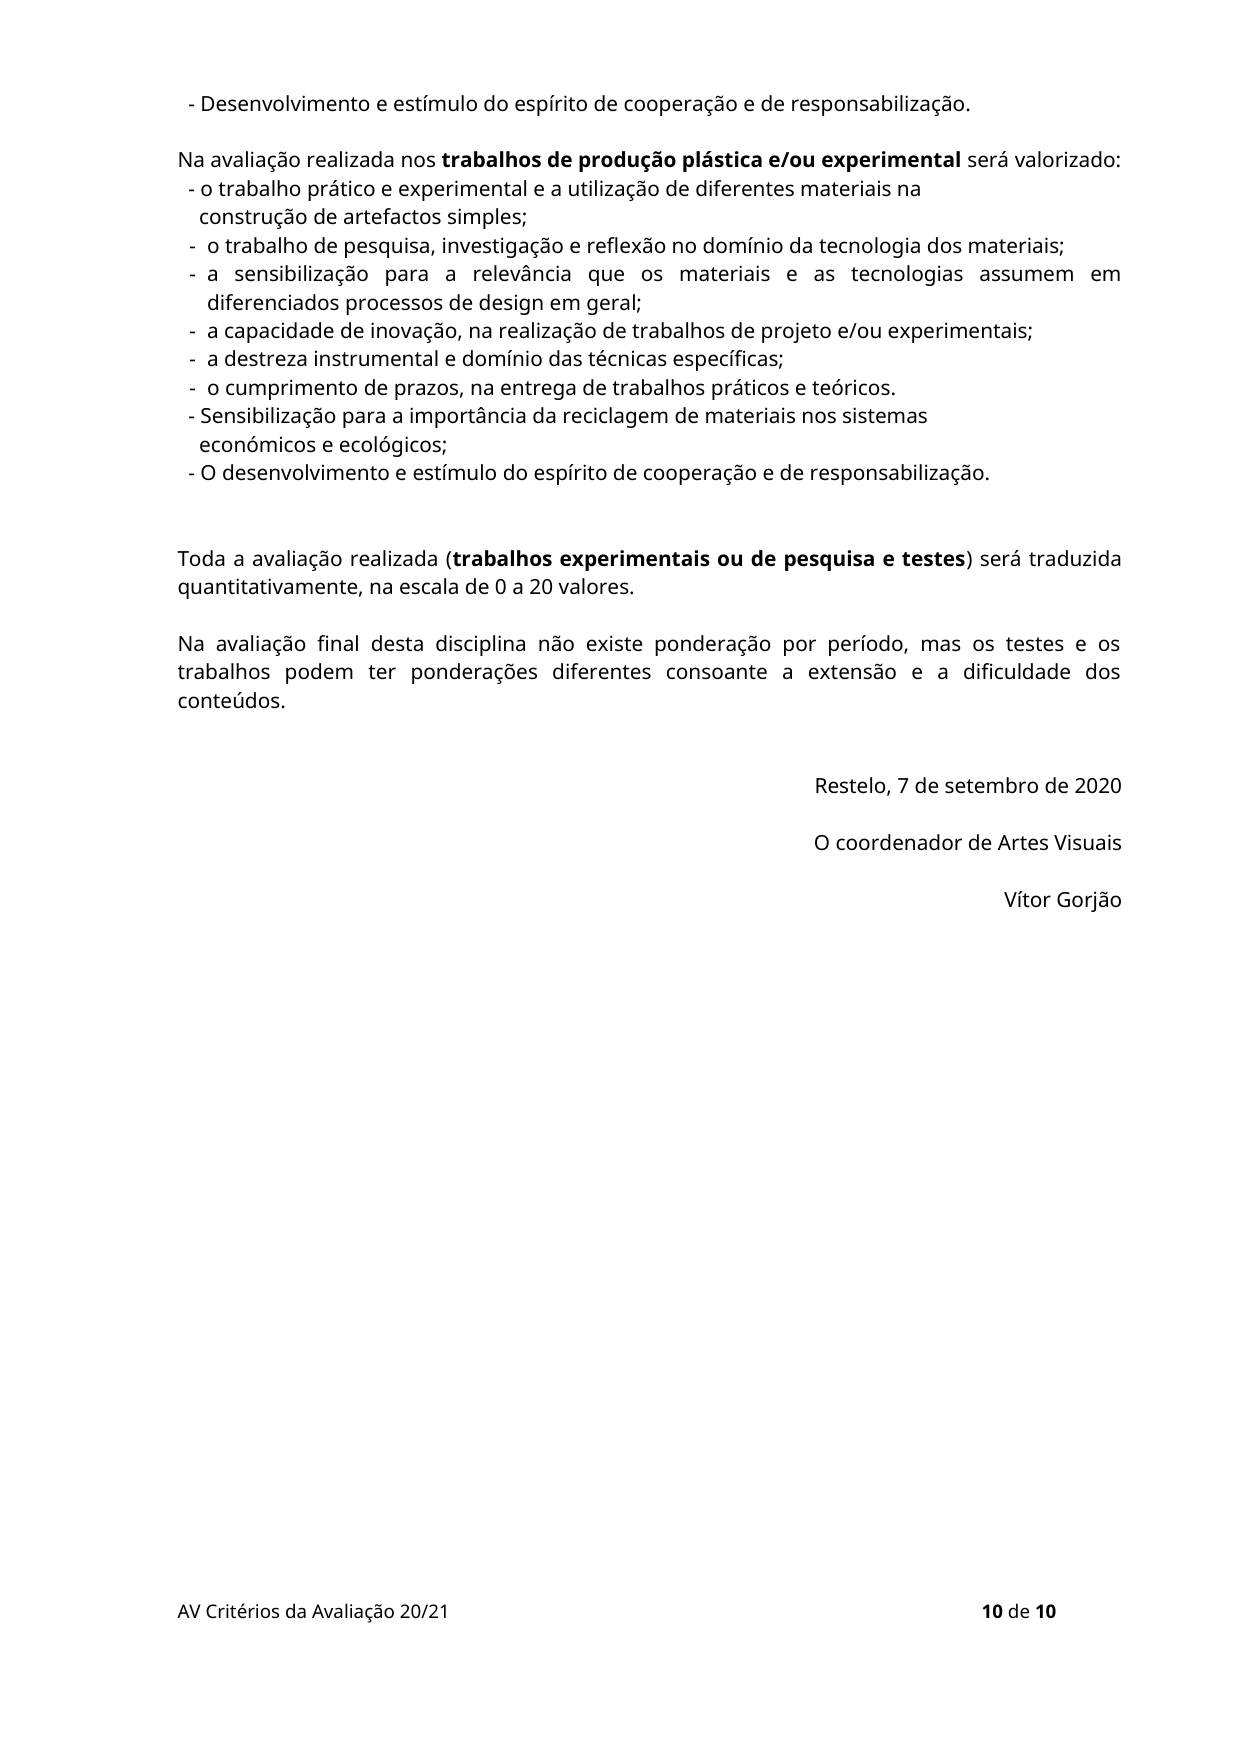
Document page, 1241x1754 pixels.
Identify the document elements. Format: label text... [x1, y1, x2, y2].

list o trabalho de pesquisa, investigação e reflexão no domínio da tecnologia dos materiais; [189, 231, 1122, 259]
list a capacidade de inovação, na realização de trabalhos de projeto e/ou experimentais; [189, 316, 1122, 344]
text económicos e ecológicos; [177, 430, 1122, 458]
text Na avaliação final desta disciplina não existe ponderação por período, mas os testes e os trabalhos podem ter ponderações diferentes consoante a extensão e a dificuldade dos conteúdos. [177, 629, 1122, 714]
list a sensibilização para a relevância que os materiais e as tecnologias assumem em diferenciados processos de design em geral; [189, 259, 1122, 316]
text Na avaliação realizada nos trabalhos de produção plástica e/ou experimental será valorizado: [177, 146, 1122, 174]
text - Sensibilização para a importância da reciclagem de materiais nos sistemas [177, 401, 1122, 430]
text O coordenador de Artes Visuais [177, 828, 1122, 856]
list o cumprimento de prazos, na entrega de trabalhos práticos e teóricos. [189, 373, 1122, 401]
text - o trabalho prático e experimental e a utilização de diferentes materiais na [177, 174, 1122, 202]
text Vítor Gorjão [177, 885, 1122, 913]
text - Desenvolvimento e estímulo do espírito de cooperação e de responsabilização. [177, 89, 1122, 117]
list a destreza instrumental e domínio das técnicas específicas; [189, 344, 1122, 373]
text Restelo, 7 de setembro de 2020 [177, 771, 1122, 799]
text construção de artefactos simples; [177, 202, 1122, 231]
text Toda a avaliação realizada (trabalhos experimentais ou de pesquisa e testes) será traduzida quantitativamente, na escala de 20 valores. [177, 544, 1122, 601]
text - O desenvolvimento e estímulo do espírito de cooperação e de responsabilização. [177, 458, 1122, 487]
